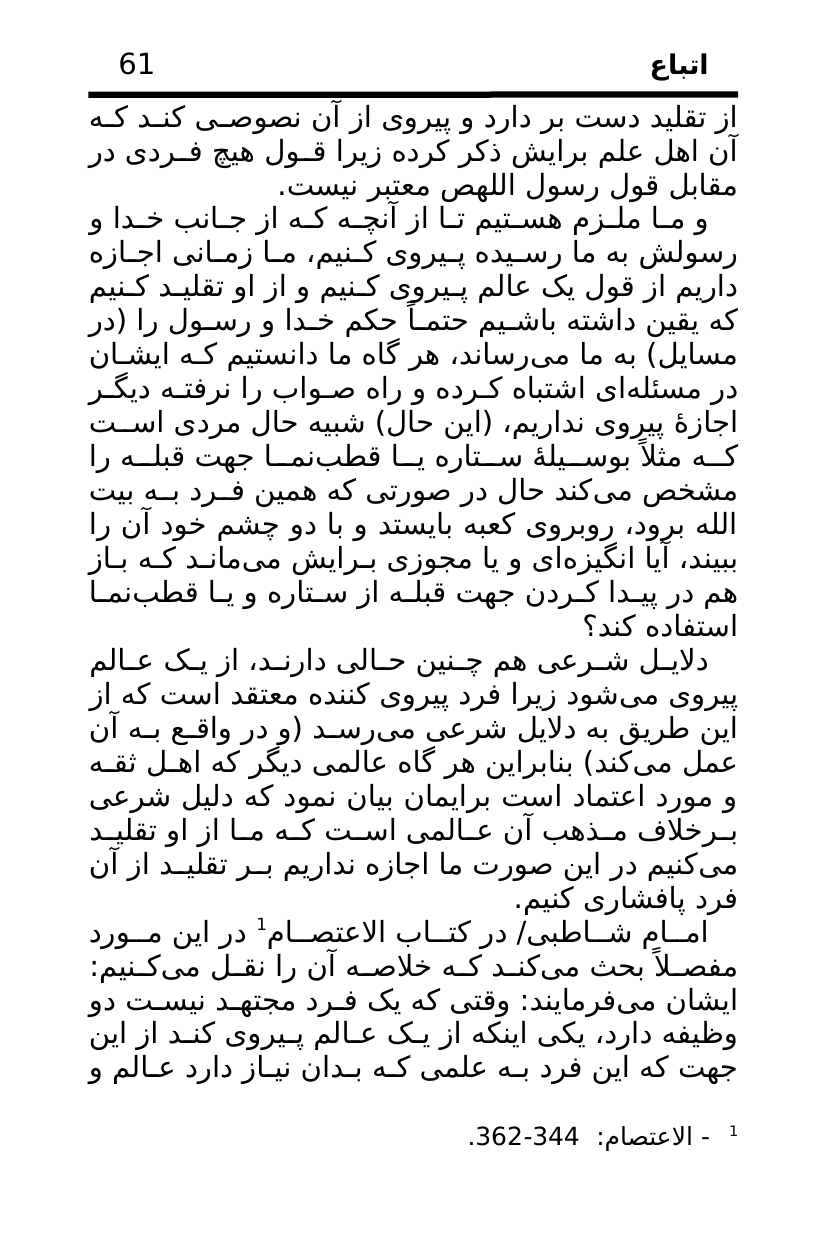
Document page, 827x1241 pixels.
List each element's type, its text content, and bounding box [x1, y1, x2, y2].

text و ما ملزم هستیم تا از آنچه که از جانب خدا و رسولش به ما رسیده پیروی کنیم، ما زمانی اجازه داریم از قول یک عالم پیروی کنیم و از او تقلید کنیم که یقین داشته باشیم حتماً حکم خدا و رسول را (در مسایل) به ما می‌رساند، هر گاه ما دانستیم که ایشان در مسئله‌ای اشتباه کرده و راه صواب را نرفته دیگر اجازۀ پیروی نداریم، (این حال) شبیه حال مردی است که مثلاً بوسیلۀ ستاره یا قطب‌نما جهت قبله را مشخص می‌کند حال در صورتی که همین فرد به بیت الله برود، روبروی کعبه بایستد و با دو چشم خود آن را ببیند، آیا انگیزه‌ای و یا مجوزی برایش می‌ماند که باز هم در پیدا کردن جهت قبله از ستاره و یا قطب‌نما استفاده کند؟ [89, 202, 738, 643]
text دلایل شرعی هم چنین حالی دارند، از یک عالم پیروی می‌شود زیرا فرد پیروی کننده معتقد است که از این طریق به دلایل شرعی می‌رسد (و در واقع به آن عمل می‌کند) بنابراین هر گاه عالمی دیگر که اهل ثقه و مورد اعتماد است برایمان بیان نمود که دلیل شرعی برخلاف مذهب آن عالمی است که ما از او تقلید می‌کنیم در این صورت ما اجازه نداریم بر تقلید از آن فرد پافشاری کنیم. [89, 643, 738, 915]
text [89, 100, 738, 202]
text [89, 915, 738, 1085]
